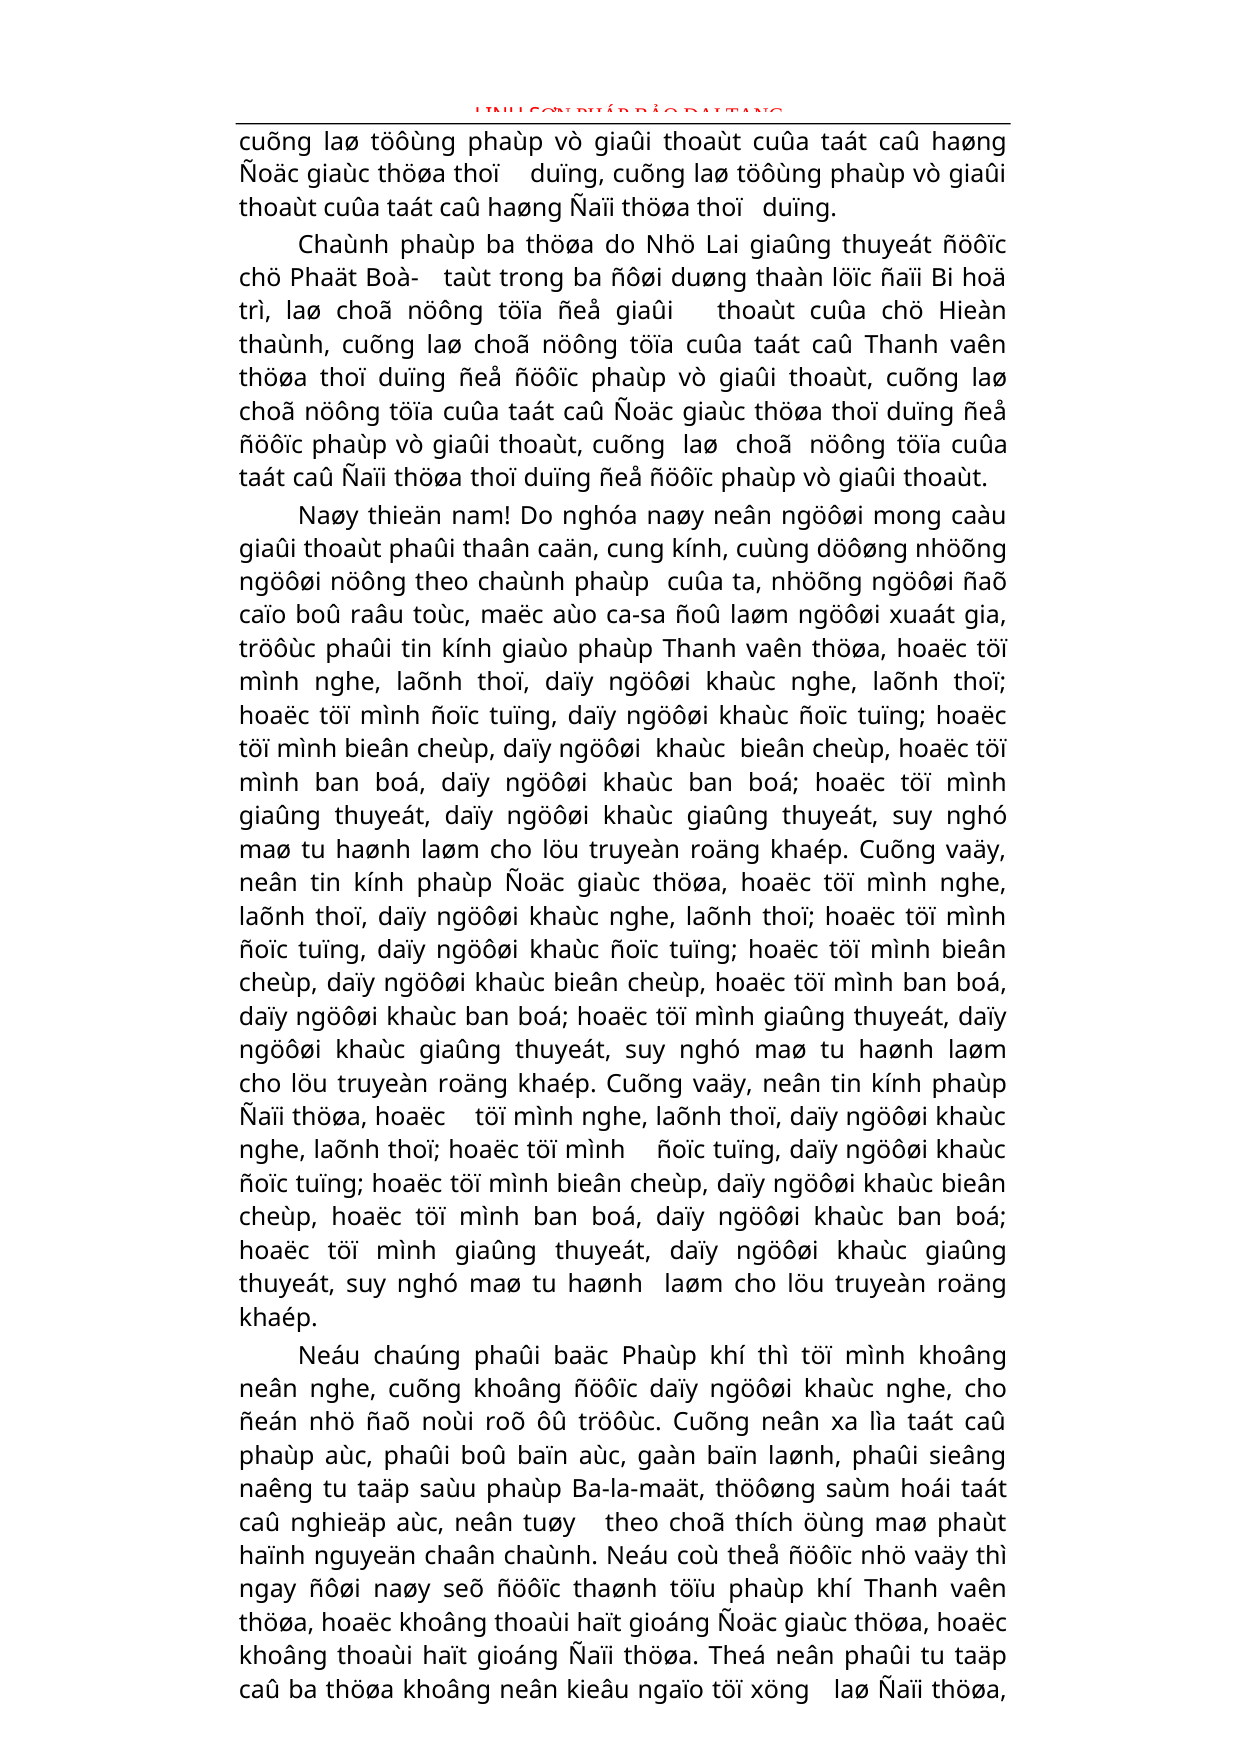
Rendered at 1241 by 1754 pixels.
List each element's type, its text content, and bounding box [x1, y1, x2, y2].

text Naøy thieän nam! Do nghóa naøy neân ngöôøi mong caàu giaûi thoaùt phaûi thaân caän, cung kính, cuùng döôøng nhöõng ngöôøi nöông theo chaùnh phaùp cuûa ta, nhöõng ngöôøi ñaõ caïo boû raâu toùc, maëc aùo ca-sa ñoû laøm ngöôøi xuaát gia, tröôùc phaûi tin kính giaùo phaùp Thanh vaên thöøa, hoaëc töï mình nghe, laõnh thoï, daïy ngöôøi khaùc nghe, laõnh thoï; hoaëc töï mình ñoïc tuïng, daïy ngöôøi khaùc ñoïc tuïng; hoaëc töï mình bieân cheùp, daïy ngöôøi khaùc bieân cheùp, hoaëc töï mình ban boá, daïy ngöôøi khaùc ban boá; hoaëc töï mình giaûng thuyeát, daïy ngöôøi khaùc giaûng thuyeát, suy nghó maø tu haønh laøm cho löu truyeàn roäng khaép. Cuõng vaäy, neân tin kính phaùp Ñoäc giaùc thöøa, hoaëc töï mình nghe, laõnh thoï, daïy ngöôøi khaùc nghe, laõnh thoï; hoaëc töï mình ñoïc tuïng, daïy ngöôøi khaùc ñoïc tuïng; hoaëc töï mình bieân cheùp, daïy ngöôøi khaùc bieân cheùp, hoaëc töï mình ban boá, daïy ngöôøi khaùc ban boá; hoaëc töï mình giaûng thuyeát, daïy ngöôøi khaùc giaûng thuyeát, suy nghó maø tu haønh laøm cho löu truyeàn roäng khaép. Cuõng vaäy, neân tin kính phaùp Ñaïi thöøa, hoaëc töï mình nghe, laõnh thoï, daïy ngöôøi khaùc nghe, laõnh thoï; hoaëc töï mình ñoïc tuïng, daïy ngöôøi khaùc ñoïc tuïng; hoaëc töï mình bieân cheùp, daïy ngöôøi khaùc bieân cheùp, hoaëc töï mình ban boá, daïy ngöôøi khaùc ban boá; hoaëc töï mình giaûng thuyeát, daïy ngöôøi khaùc giaûng thuyeát, suy nghó maø tu haønh laøm cho löu truyeàn roäng khaép. [239, 498, 1008, 1333]
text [239, 1338, 1008, 1705]
text Chaùnh phaùp ba thöøa do Nhö Lai giaûng thuyeát ñöôïc chö Phaät Boà- taùt trong ba ñôøi duøng thaàn löïc ñaïi Bi hoä trì, laø choã nöông töïa ñeå giaûi thoaùt cuûa chö Hieàn thaùnh, cuõng laø choã nöông töïa cuûa taát caû Thanh vaên thöøa thoï duïng ñeå ñöôïc phaùp vò giaûi thoaùt, cuõng laø choã nöông töïa cuûa taát caû Ñoäc giaùc thöøa thoï duïng ñeå ñöôïc phaùp vò giaûi thoaùt, cuõng laø choã nöông töïa cuûa taát caû Ñaïi thöøa thoï duïng ñeå ñöôïc phaùp vò giaûi thoaùt. [239, 227, 1008, 494]
text cuõng laø töôùng phaùp vò giaûi thoaùt cuûa taát caû haøng Ñoäc giaùc thöøa thoï duïng, cuõng laø töôùng phaùp vò giaûi thoaùt cuûa taát caû haøng Ñaïi thöøa thoï duïng. [239, 123, 1008, 224]
